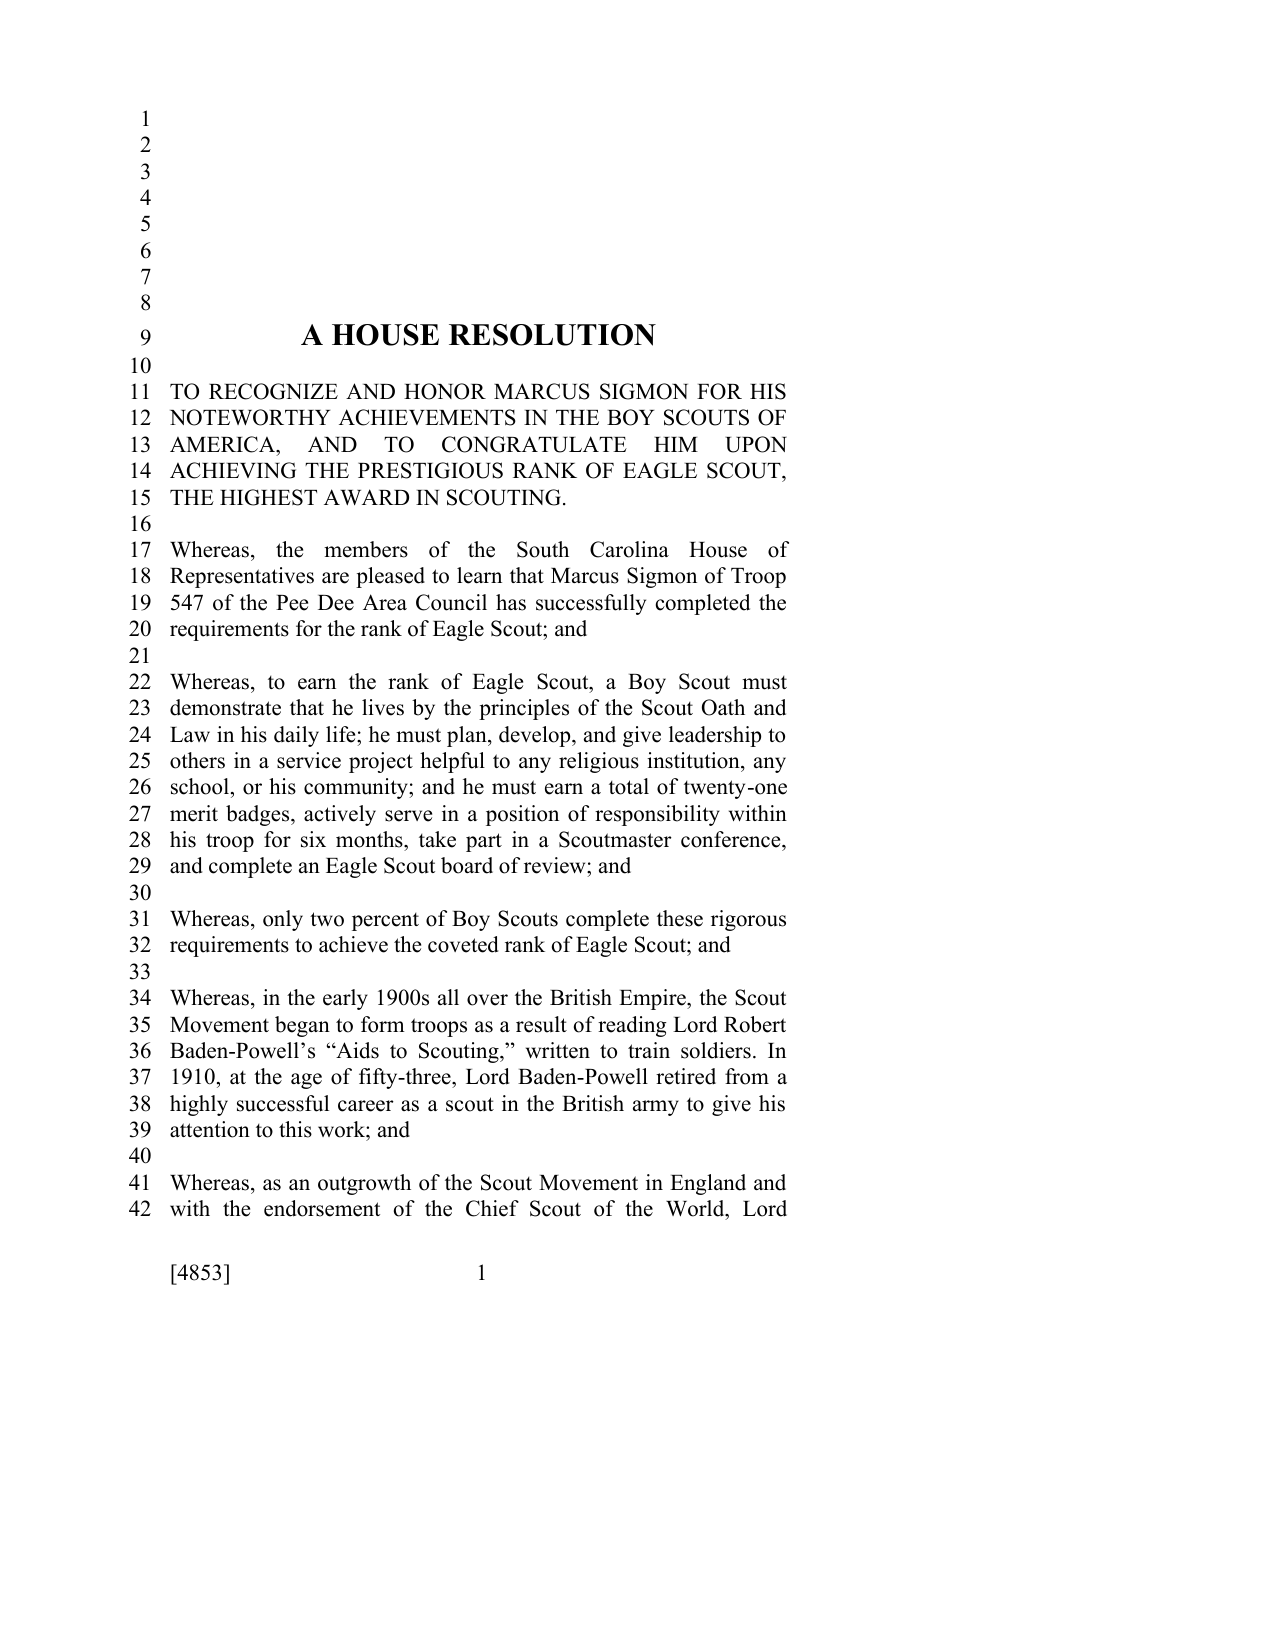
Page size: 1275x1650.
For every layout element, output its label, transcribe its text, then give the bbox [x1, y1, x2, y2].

text Whereas, the members of the South Carolina House of Representatives are pleased to learn that Marcus Sigmon of Troop 547 of the Pee Dee Area Council has successfully completed the requirements for the rank of Eagle Scout; and [169, 536, 787, 642]
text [169, 1169, 787, 1221]
text TO RECOGNIZE AND HONOR MARCUS SIGMON FOR HIS NOTEWORTHY ACHIEVEMENTS IN THE BOY SCOUTS OF AMERICA, AND TO CONGRATULATE HIM UPON ACHIEVING THE PRESTIGIOUS RANK OF EAGLE SCOUT, THE HIGHEST AWARD IN SCOUTING. [169, 378, 787, 510]
text Whereas, to earn the rank of Eagle Scout, a Boy Scout must demonstrate that he lives by the principles of the Scout Oath and Law in his daily life; he must plan, develop, and give leadership to others in a service project helpful to any religious institution, any school, or his community; and he must earn a total of twenty-one merit badges, actively serve in a position of responsibility within his troop for six months, take part in a Scoutmaster conference, and complete an Eagle Scout board of review; and [169, 668, 787, 879]
text A HOUSE RESOLUTION [169, 316, 787, 352]
text Whereas, in the early 1900s all over the British Empire, the Scout Movement began to form troops as a result of reading Lord Robert Baden-Powell’s “Aids to Scouting,” written to train soldiers. In 1910, at the age of fifty-three, Lord Baden-Powell retired from a highly successful career as a scout in the British army to give his attention to this work; and [169, 984, 787, 1142]
text Whereas, only two percent of Boy Scouts complete these rigorous requirements to achieve the coveted rank of Eagle Scout; and [169, 905, 787, 958]
